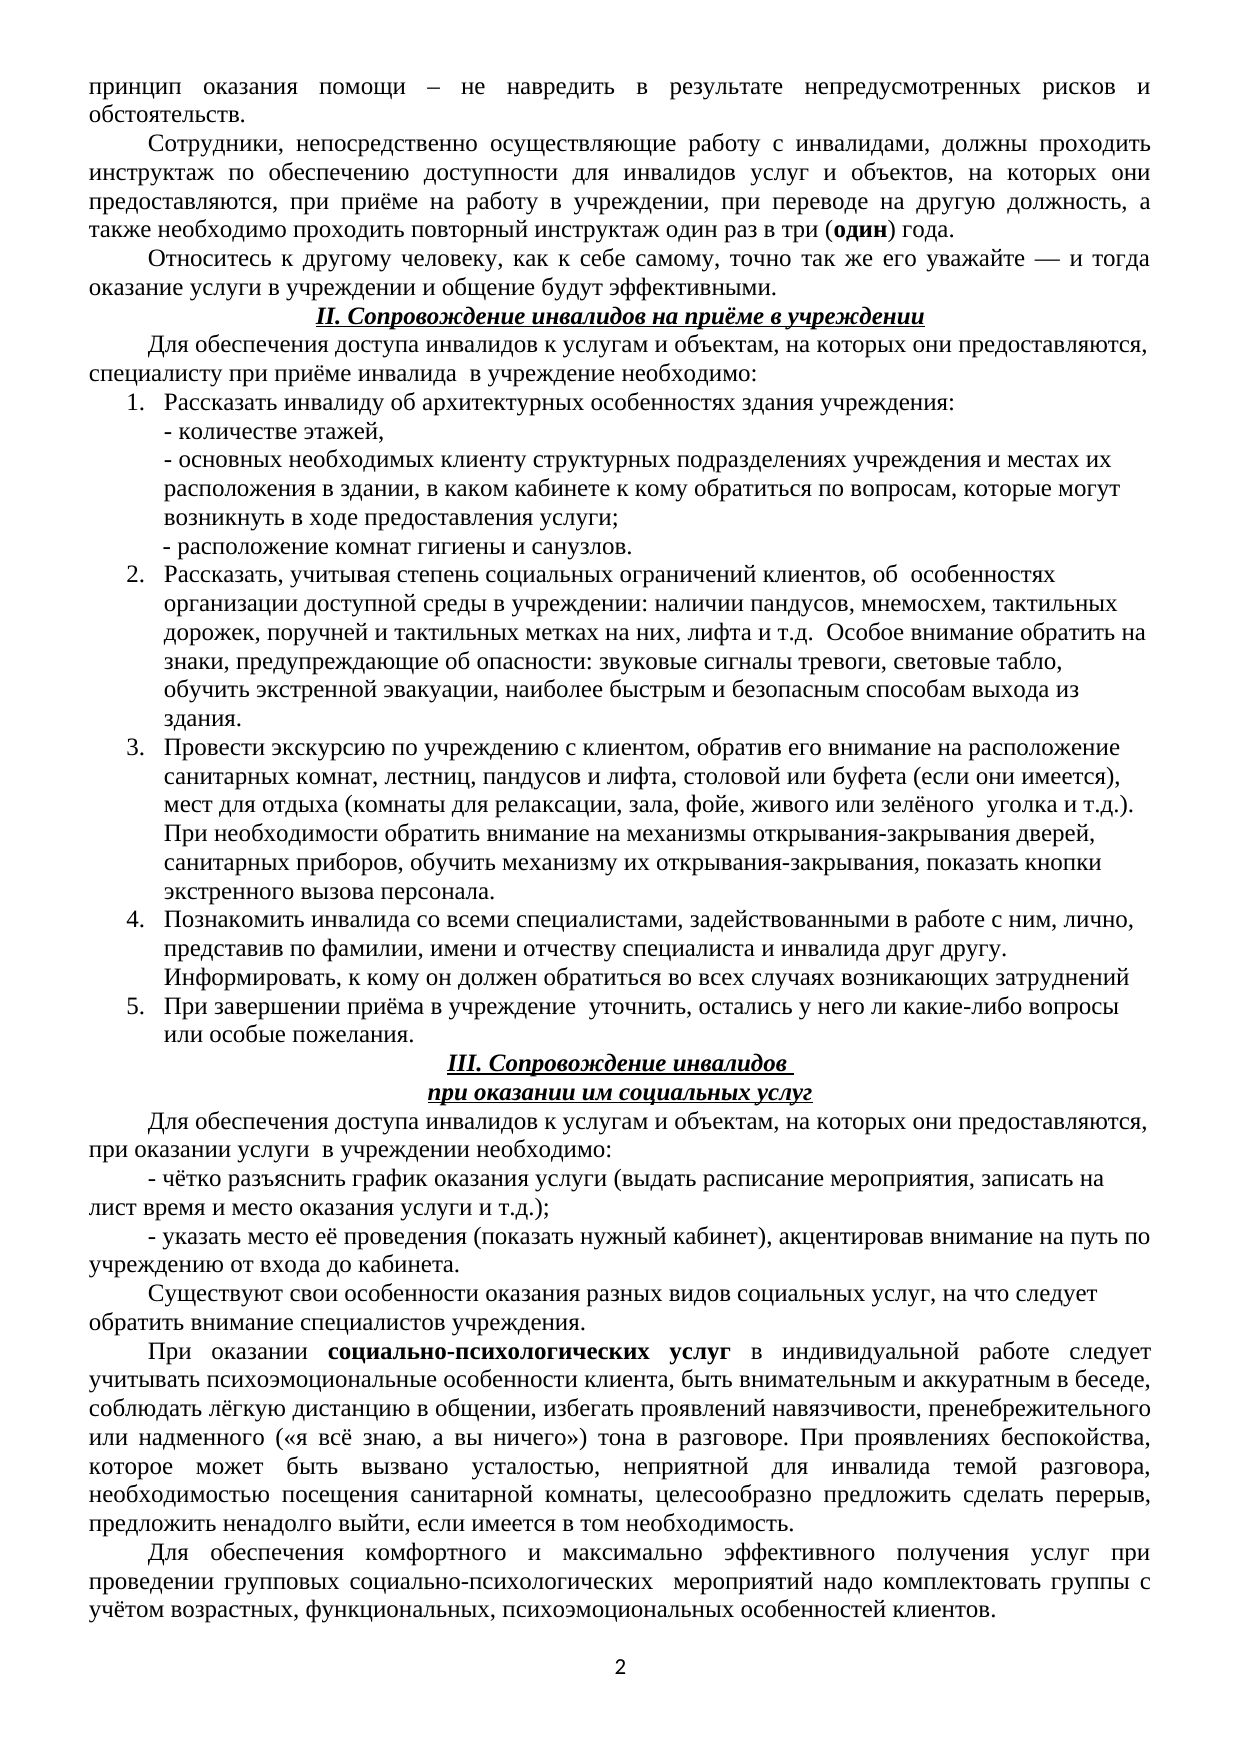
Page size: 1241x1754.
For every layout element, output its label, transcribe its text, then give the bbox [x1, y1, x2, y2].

list Рассказать инвалиду об архитектурных особенностях здания учреждения: - количестве этажей, - основных необходимых клиенту структурных подразделениях учреждения и местах их расположения в здании, в каком кабинете к кому обратиться по вопросам, которые могут возникнуть в ходе предоставления услуги; [126, 387, 1152, 531]
text Для обеспечения доступа инвалидов к услугам и объектам, на которых они предоставляются, при оказании услуги в учреждении необходимо: [89, 1106, 1152, 1163]
text Существуют свои особенности оказания разных видов социальных услуг, на что следует обратить внимание специалистов учреждения. [89, 1278, 1152, 1336]
text При оказании социально-психологических услуг в индивидуальной работе следует учитывать психоэмоциональные особенности клиента, быть внимательным и аккуратным в беседе, соблюдать лёгкую дистанцию в общении, избегать проявлений навязчивости, пренебрежительного или надменного («я всё знаю, а вы ничего») тона в разговоре. При проявлениях беспокойства, которое может быть вызвано усталостью, неприятной для инвалида темой разговора, необходимостью посещения санитарной комнаты, целесообразно предложить сделать перерыв, предложить ненадолго выйти, если имеется в том необходимость. [89, 1336, 1152, 1537]
text - указать место её проведения (показать нужный кабинет), акцентировав внимание на путь по учреждению от входа до кабинета. [89, 1221, 1152, 1278]
text Относитесь к другому человеку, как к себе самому, точно так же его уважайте — и тогда оказание услуги в учреждении и общение будут эффективными. [89, 243, 1152, 301]
text ІІ. Сопровождение инвалидов на приёме в учреждении [89, 301, 1152, 329]
text Для обеспечения доступа инвалидов к услугам и объектам, на которых они предоставляются, специалисту при приёме инвалида в учреждение необходимо: [89, 329, 1152, 387]
list Познакомить инвалида со всеми специалистами, задействованными в работе с ним, лично, представив по фамилии, имени и отчеству специалиста и инвалида друг другу. Информировать, к кому он должен обратиться во всех случаях возникающих затруднений [126, 904, 1152, 991]
list Рассказать, учитывая степень социальных ограничений клиентов, об особенностях организации доступной среды в учреждении: наличии пандусов, мнемосхем, тактильных дорожек, поручней и тактильных метках на них, лифта и т.д. Особое внимание обратить на знаки, предупреждающие об опасности: звуковые сигналы тревоги, световые табло, обучить экстренной эвакуации, наиболее быстрым и безопасным способам выхода из здания. [126, 559, 1152, 732]
text - расположение комнат гигиены и санузлов. [162, 531, 1152, 559]
text Для обеспечения комфортного и максимально эффективного получения услуг при проведении групповых социально-психологических мероприятий надо комплектовать группы с учётом возрастных, функциональных, психоэмоциональных особенностей клиентов. [89, 1537, 1152, 1623]
list Провести экскурсию по учреждению с клиентом, обратив его внимание на расположение санитарных комнат, лестниц, пандусов и лифта, столовой или буфета (если они имеется), мест для отдыха (комнаты для релаксации, зала, фойе, живого или зелёного уголка и т.д.). При необходимости обратить внимание на механизмы открывания-закрывания дверей, санитарных приборов, обучить механизму их открывания-закрывания, показать кнопки экстренного вызова персонала. [126, 732, 1152, 904]
list При завершении приёма в учреждение уточнить, остались у него ли какие-либо вопросы или особые пожелания. [126, 991, 1152, 1048]
text - чётко разъяснить график оказания услуги (выдать расписание мероприятия, записать на лист время и место оказания услуги и т.д.); [89, 1163, 1152, 1221]
text Сотрудники, непосредственно осуществляющие работу с инвалидами, должны проходить инструктаж по обеспечению доступности для инвалидов услуг и объектов, на которых они предоставляются, при приёме на работу в учреждении, при переводе на другую должность, а также необходимо проходить повторный инструктаж один раз в три (один) года. [89, 128, 1152, 243]
text ІІІ. Сопровождение инвалидов при оказании им социальных услуг [89, 1048, 1152, 1106]
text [89, 71, 1152, 128]
